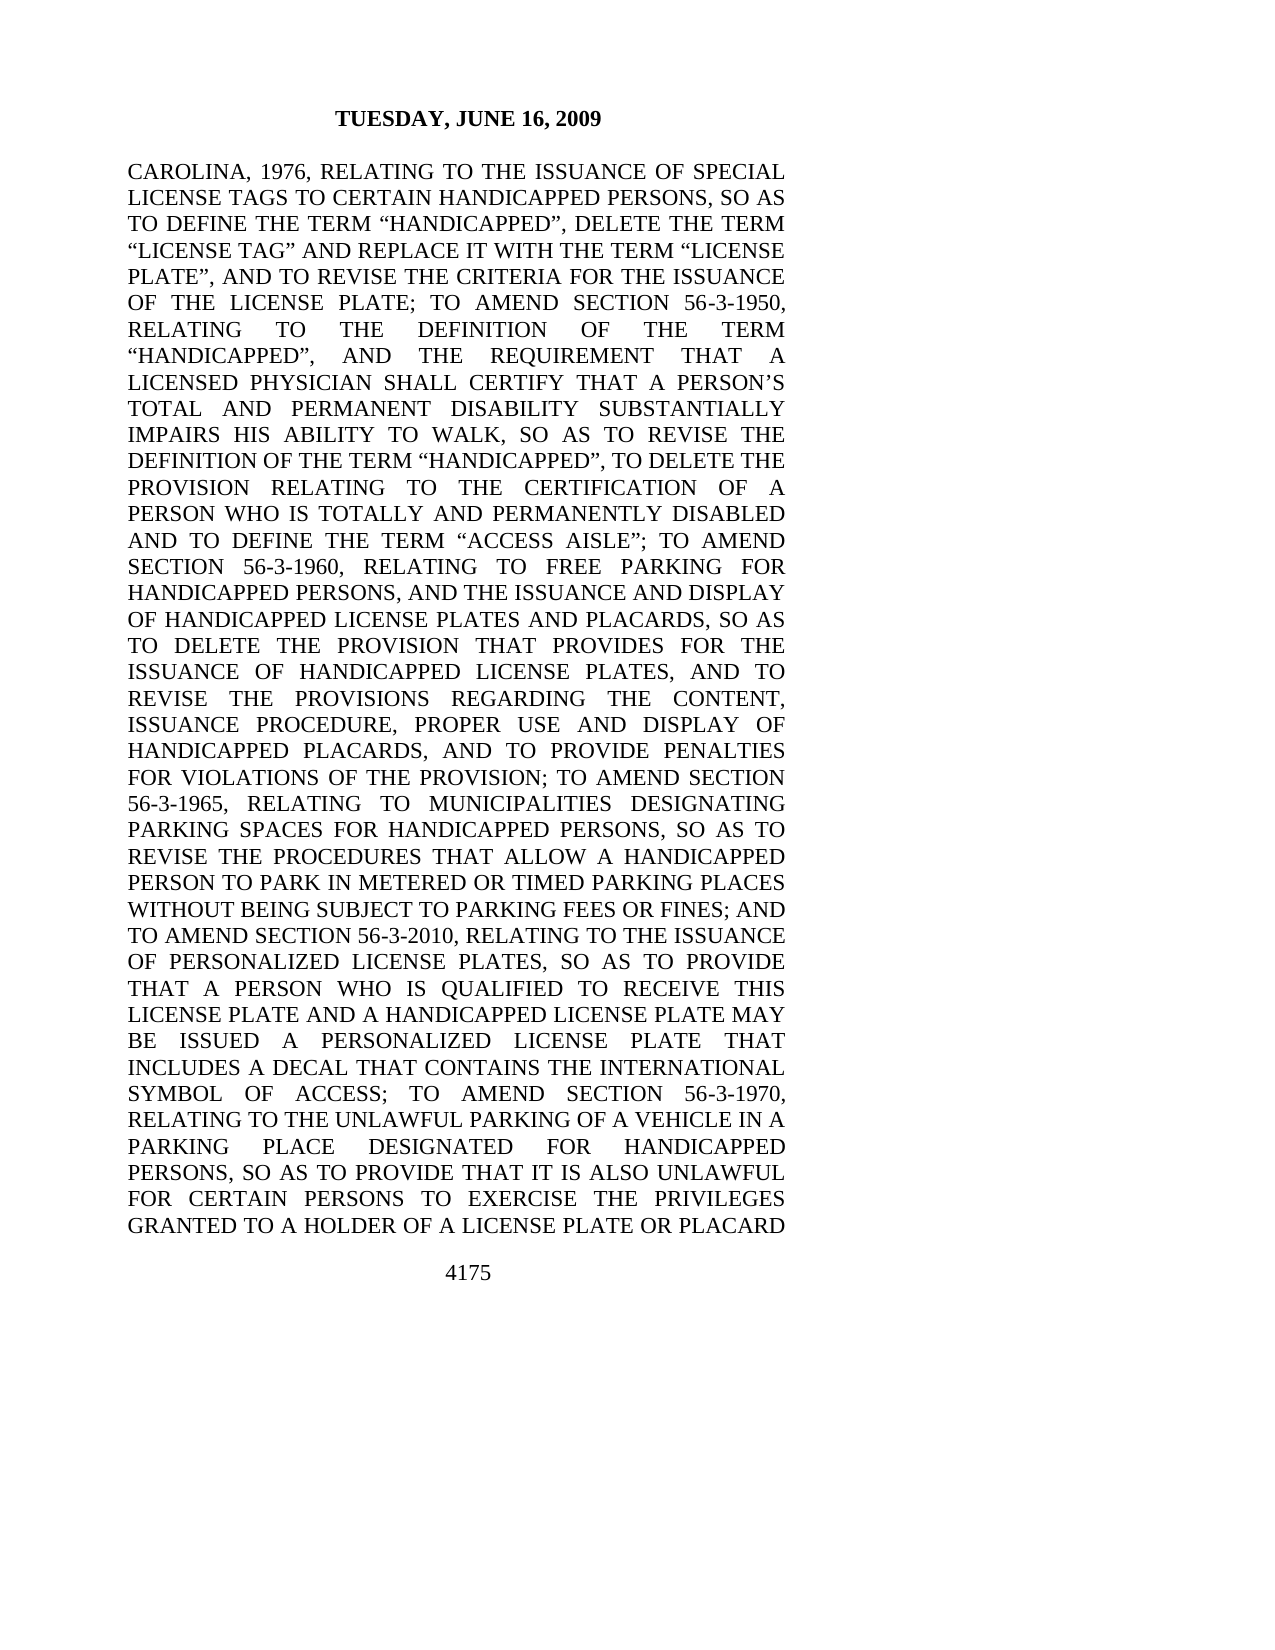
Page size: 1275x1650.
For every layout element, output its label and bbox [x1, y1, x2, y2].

text [127, 158, 786, 1238]
